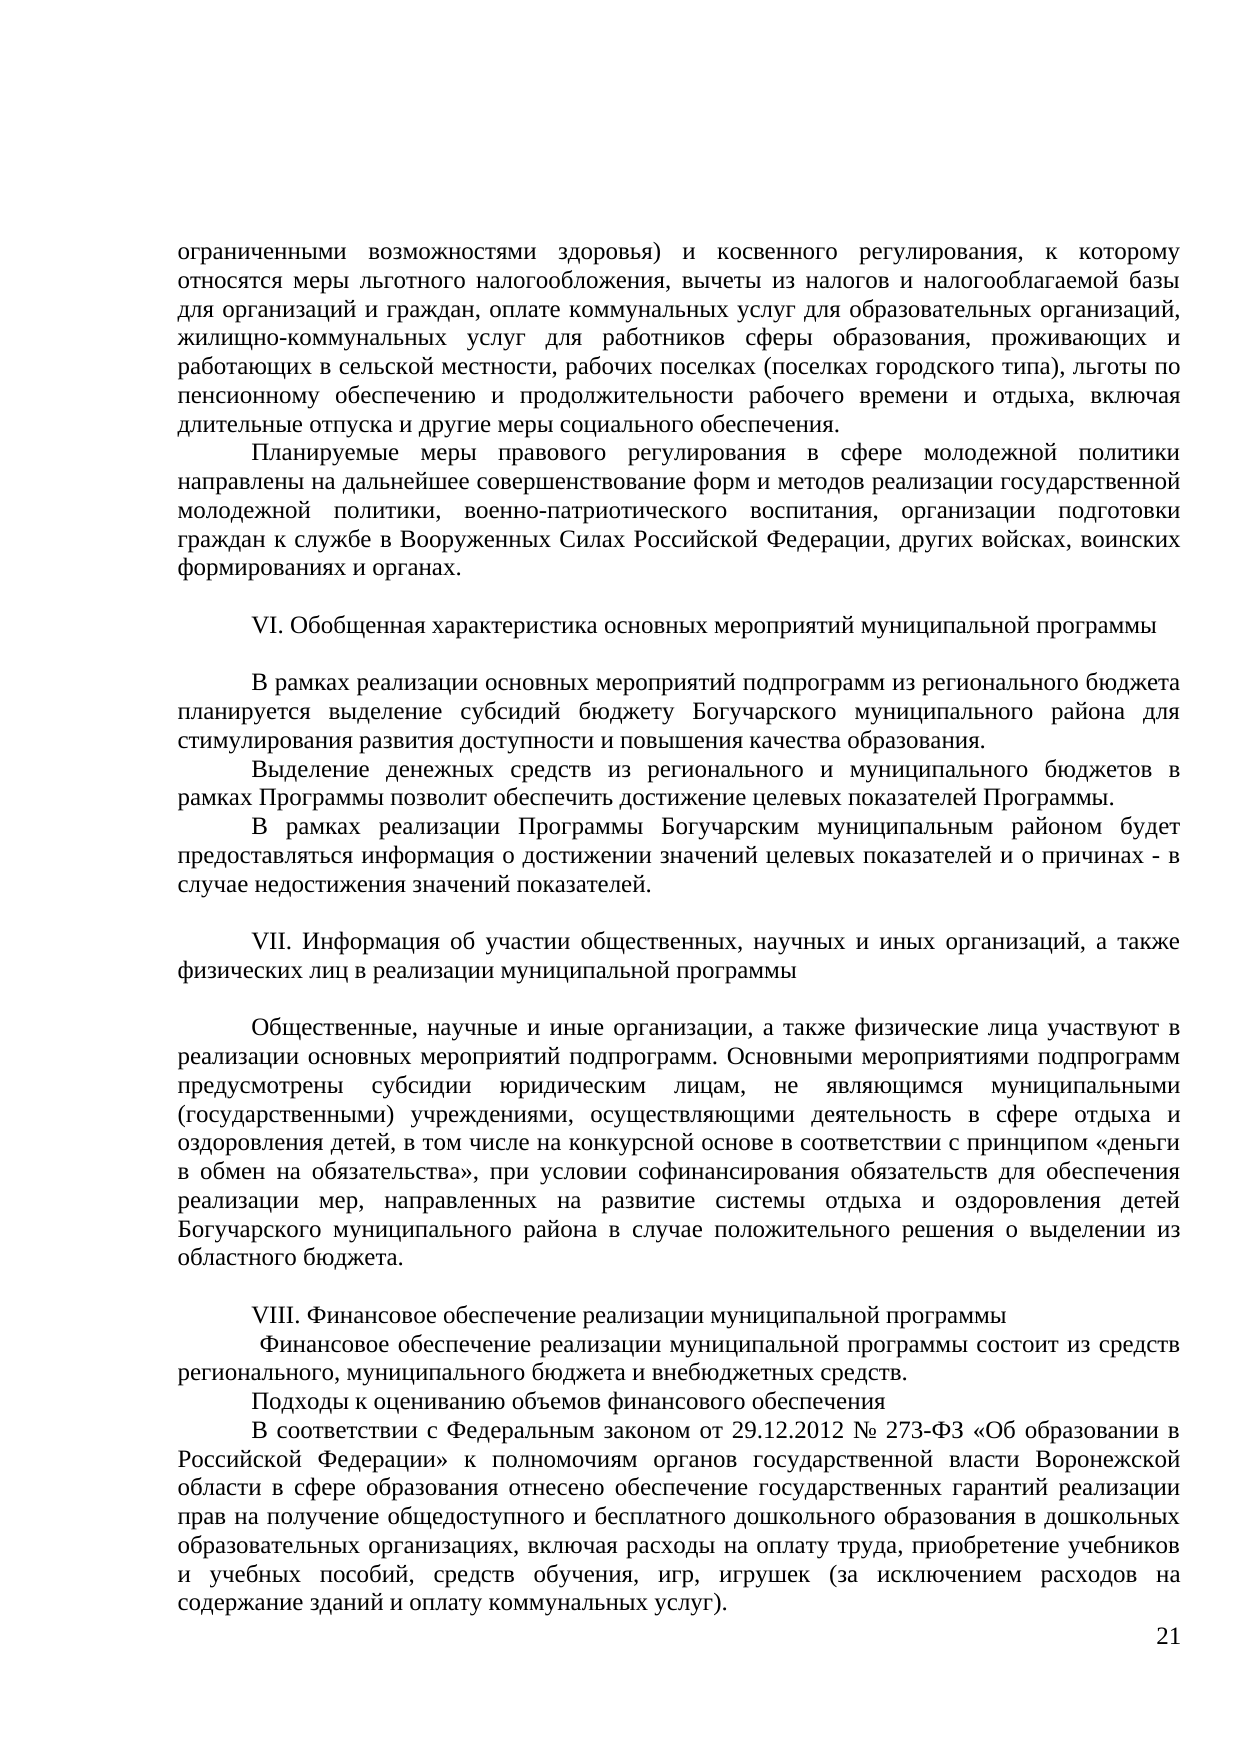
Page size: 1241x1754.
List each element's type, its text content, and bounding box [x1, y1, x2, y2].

text VI. Обобщенная характеристика основных мероприятий муниципальной программы [177, 610, 1181, 639]
text В рамках реализации основных мероприятий подпрограмм из регионального бюджета планируется выделение субсидий бюджету Богучарского муниципального района для стимулирования развития доступности и повышения качества образования. [177, 667, 1181, 754]
text VIII. Финансовое обеспечение реализации муниципальной программы [177, 1300, 1181, 1329]
text В соответствии с Федеральным законом от 29.12.2012 № 273-ФЗ «Об образовании в Российской Федерации» к полномочиям органов государственной власти Воронежской области в сфере образования отнесено обеспечение государственных гарантий реализации прав на получение общедоступного и бесплатного дошкольного образования в дошкольных образовательных организациях, включая расходы на оплату труда, приобретение учебников и учебных пособий, средств обучения, игр, игрушек (за исключением расходов на содержание зданий и оплату коммунальных услуг). [177, 1415, 1181, 1616]
text Подходы к оцениванию объемов финансового обеспечения [177, 1386, 1181, 1415]
text Общественные, научные и иные организации, а также физические лица участвуют в реализации основных мероприятий подпрограмм. Основными мероприятиями подпрограмм предусмотрены субсидии юридическим лицам, не являющимся муниципальными (государственными) учреждениями, осуществляющими деятельность в сфере отдыха и оздоровления детей, в том числе на конкурсной основе в соответствии с принципом «деньги в обмен на обязательства», при условии софинансирования обязательств для обеспечения реализации мер, направленных на развитие системы отдыха и оздоровления детей Богучарского муниципального района в случае положительного решения о выделении из областного бюджета. [177, 1012, 1181, 1271]
text VII. Информация об участии общественных, научных и иных организаций, а также физических лиц в реализации муниципальной программы [177, 926, 1181, 984]
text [177, 236, 1181, 437]
text В рамках реализации Программы Богучарским муниципальным районом будет предоставляться информация о достижении значений целевых показателей и о причинах - в случае недостижения значений показателей. [177, 811, 1181, 897]
text Планируемые меры правового регулирования в сфере молодежной политики направлены на дальнейшее совершенствование форм и методов реализации государственной молодежной политики, военно-патриотического воспитания, организации подготовки граждан к службе в Вооруженных Силах Российской Федерации, других войсках, воинских формированиях и органах. [177, 437, 1181, 581]
text Выделение денежных средств из регионального и муниципального бюджетов в рамках Программы позволит обеспечить достижение целевых показателей Программы. [177, 754, 1181, 811]
text Финансовое обеспечение реализации муниципальной программы состоит из средств регионального, муниципального бюджета и внебюджетных средств. [177, 1329, 1181, 1386]
